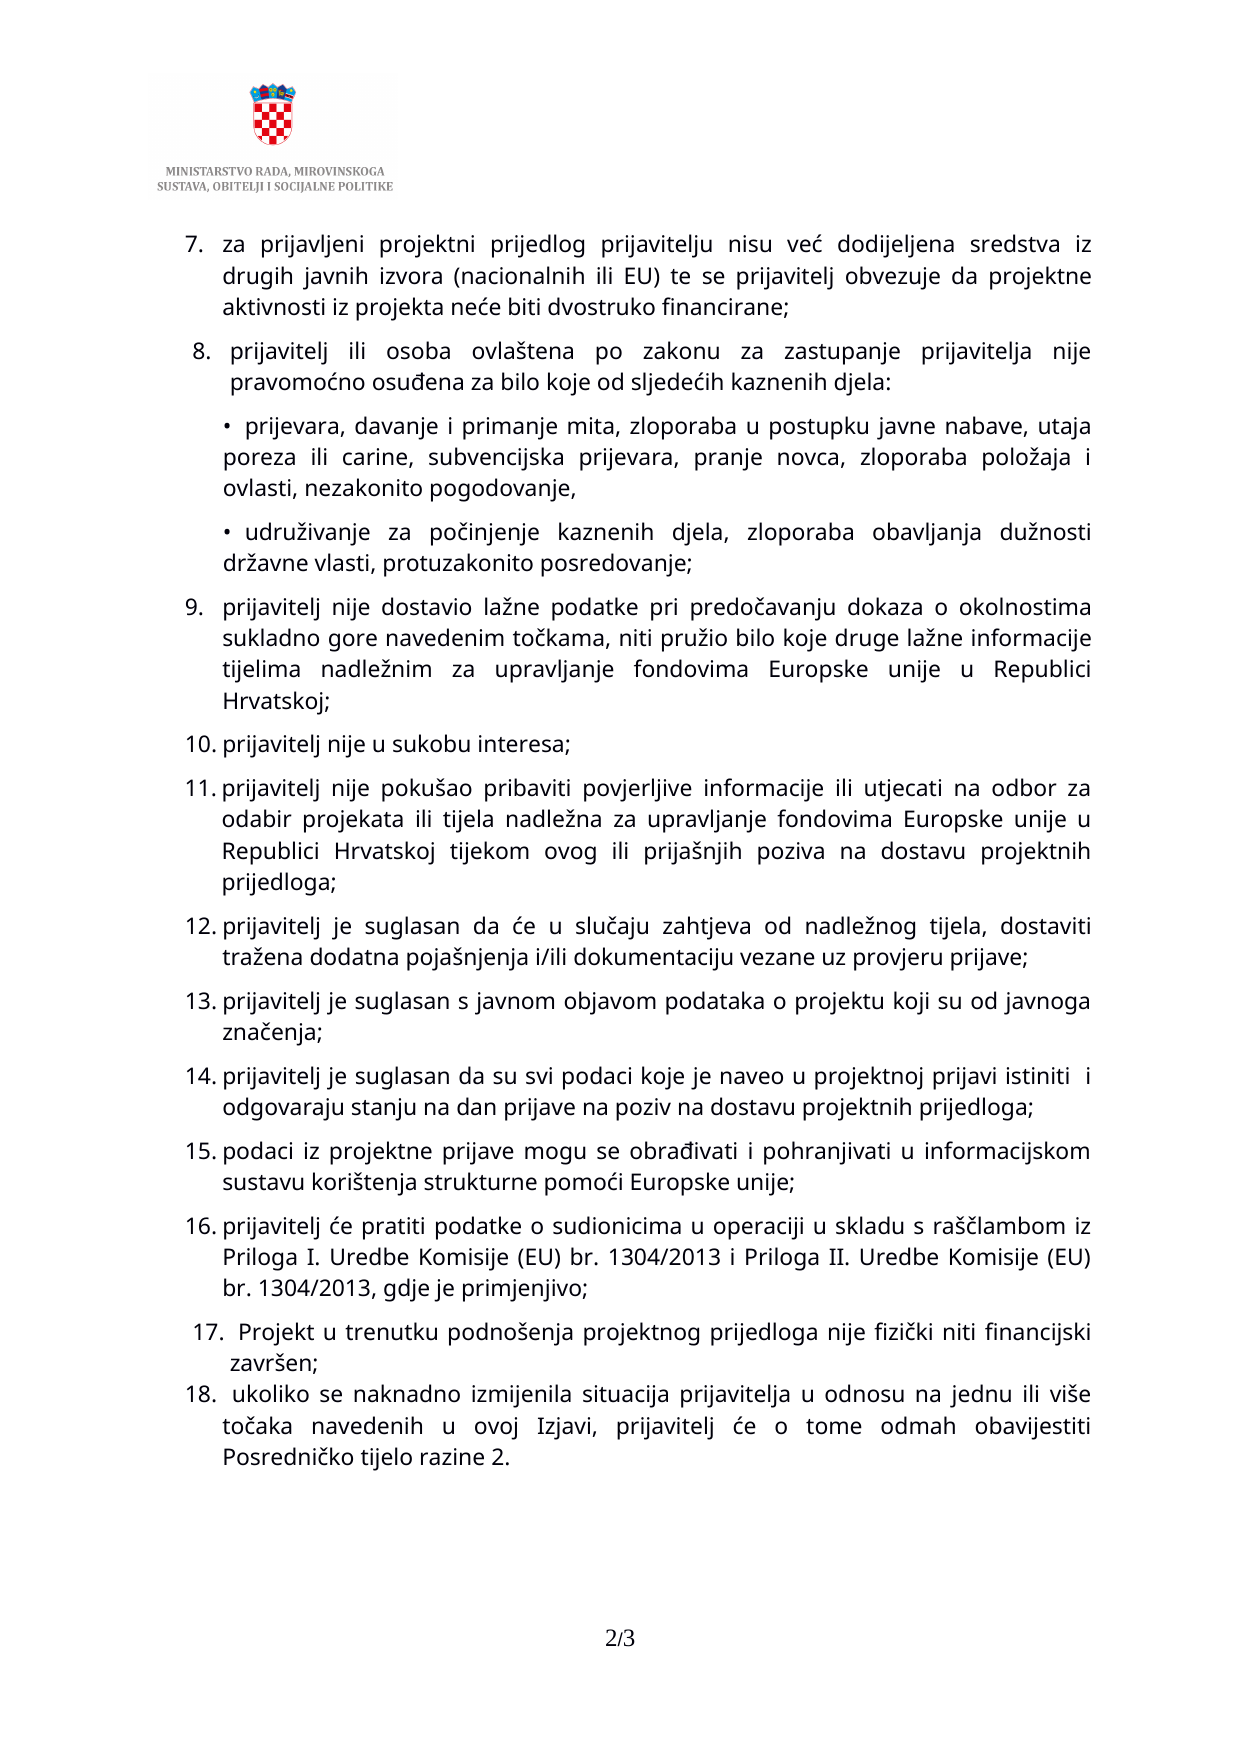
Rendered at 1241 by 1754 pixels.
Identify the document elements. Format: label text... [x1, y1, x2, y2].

list prijavitelj je suglasan s javnom objavom podataka o projektu koji su od javnoga značenja; [184, 984, 1093, 1047]
list • prijevara, davanje i primanje mita, zloporaba u postupku javne nabave, utaja poreza ili carine, subvencijska prijevara, pranje novca, zloporaba položaja i ovlasti, nezakonito pogodovanje, [223, 409, 1093, 503]
list prijavitelj nije dostavio lažne podatke pri predočavanju dokaza o okolnostima sukladno gore navedenim točkama, niti pružio bilo koje druge lažne informacije tijelima nadležnim za upravljanje fondovima Europske unije u Republici Hrvatskoj; [184, 591, 1093, 716]
list za prijavljeni projektni prijedlog prijavitelju nisu već dodijeljena sredstva iz drugih javnih izvora (nacionalnih ili EU) te se prijavitelj obvezuje da projektne aktivnosti iz projekta neće biti dvostruko financirane; [184, 228, 1093, 322]
list prijavitelj će pratiti podatke o sudionicima u operaciji u skladu s raščlambom iz Priloga I. Uredbe Komisije (EU) br. 1304/2013 i Priloga II. Uredbe Komisije (EU) br. 1304/2013, gdje je primjenjivo; [184, 1209, 1093, 1303]
list ukoliko se naknadno izmijenila situacija prijavitelja u odnosu na jednu ili više točaka navedenih u ovoj Izjavi, prijavitelj će o tome odmah obavijestiti Posredničko tijelo razine 2. [184, 1378, 1093, 1472]
list prijavitelj je suglasan da su svi podaci koje je naveo u projektnoj prijavi istiniti i odgovaraju stanju na dan prijave na poziv na dostavu projektnih prijedloga; [184, 1059, 1093, 1122]
list • udruživanje za počinjenje kaznenih djela, zloporaba obavljanja dužnosti državne vlasti, protuzakonito posredovanje; [223, 516, 1093, 578]
picture [147, 73, 398, 200]
list podaci iz projektne prijave mogu se obrađivati i pohranjivati u informacijskom sustavu korištenja strukturne pomoći Europske unije; [184, 1134, 1093, 1197]
list prijavitelj nije pokušao pribaviti povjerljive informacije ili utjecati na odbor za odabir projekata ili tijela nadležna za upravljanje fondovima Europske unije u Republici Hrvatskoj tijekom ovog ili prijašnjih poziva na dostavu projektnih prijedloga; [184, 772, 1093, 897]
list prijavitelj je suglasan da će u slučaju zahtjeva od nadležnog tijela, dostaviti tražena dodatna pojašnjenja i/ili dokumentaciju vezane uz provjeru prijave; [184, 909, 1093, 972]
list Projekt u trenutku podnošenja projektnog prijedloga nije fizički niti financijski završen; [192, 1316, 1093, 1378]
list prijavitelj ili osoba ovlaštena po zakonu za zastupanje prijavitelja nije pravomoćno osuđena za bilo koje od sljedećih kaznenih djela: [192, 334, 1093, 397]
list prijavitelj nije u sukobu interesa; [184, 728, 1093, 759]
